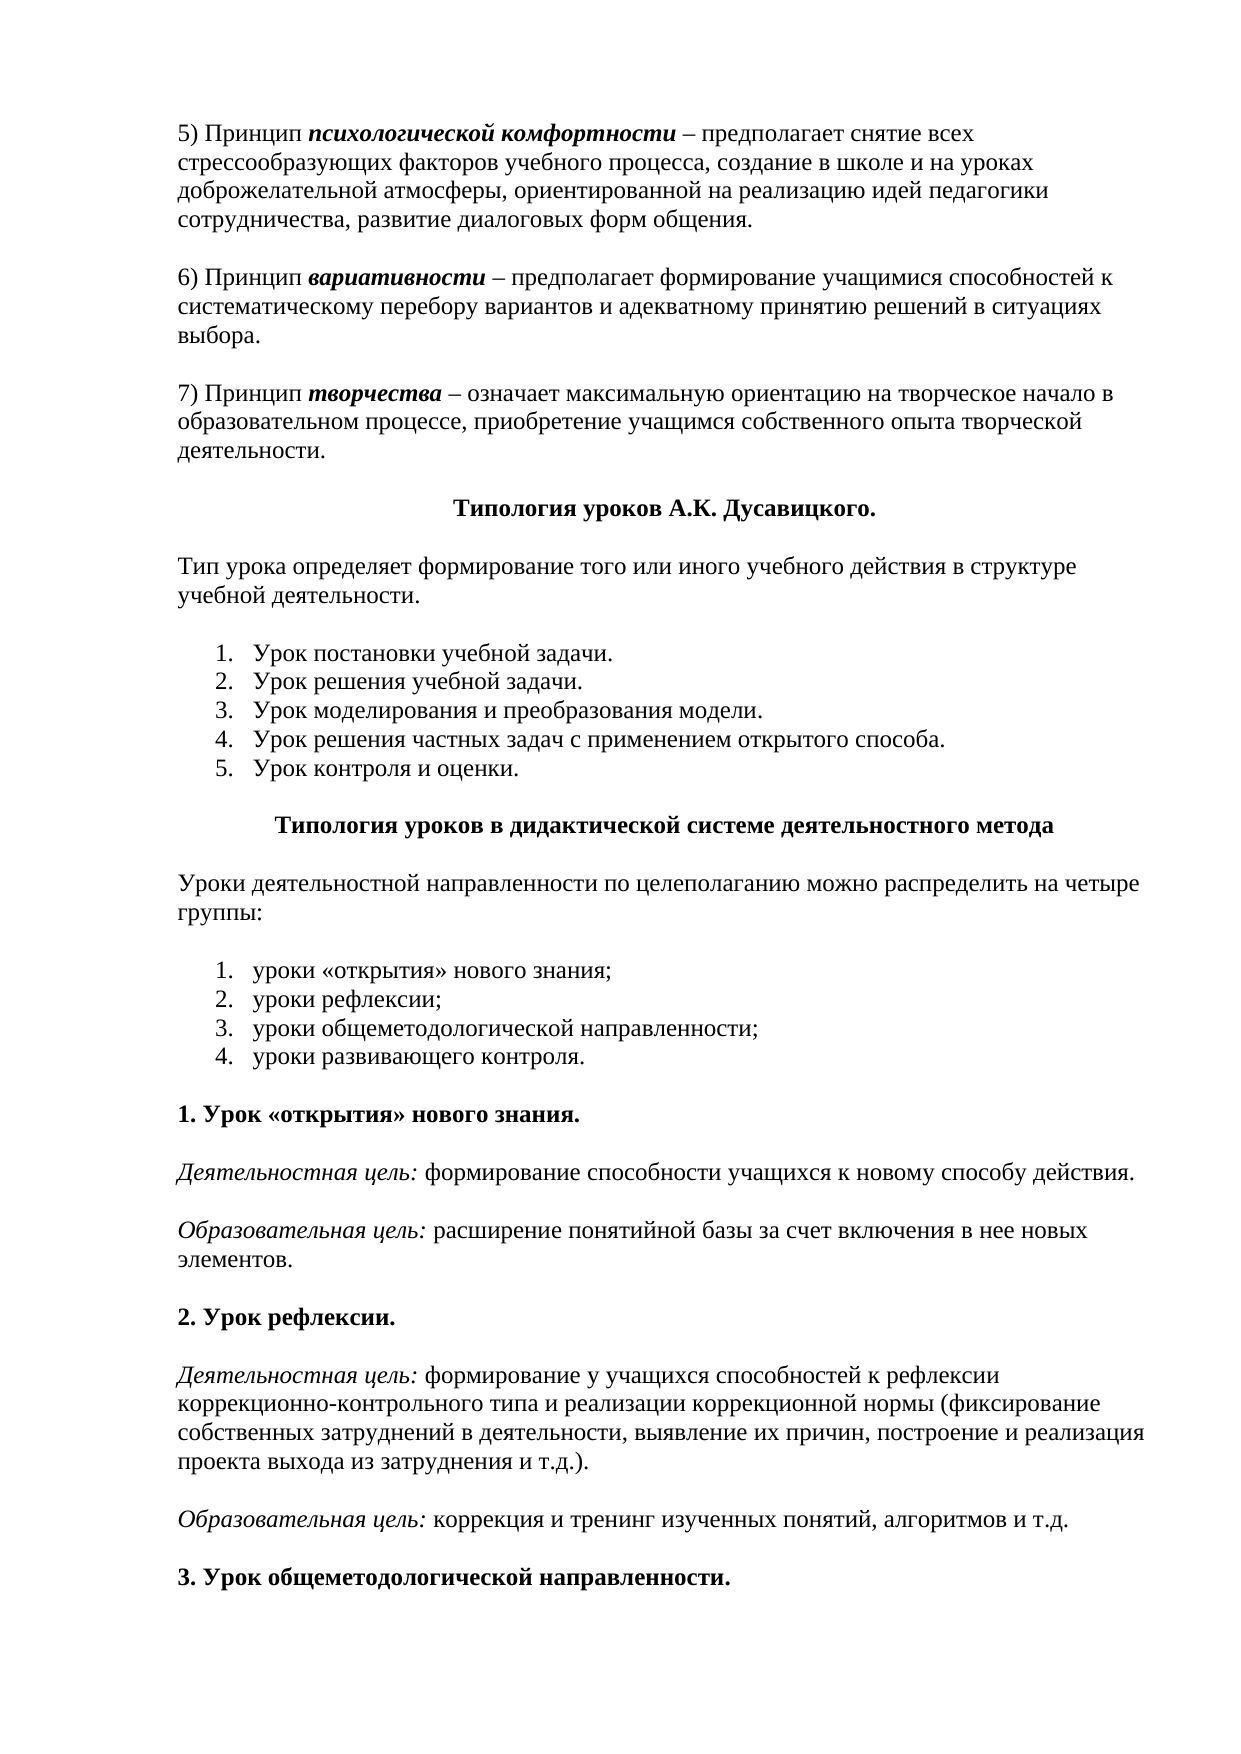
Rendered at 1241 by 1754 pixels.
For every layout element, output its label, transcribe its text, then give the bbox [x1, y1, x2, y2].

list Урок постановки учебной задачи. [215, 638, 1152, 666]
text 5) Принцип психологической комфортности – предполагает снятие всех стрессообразующих факторов учебного процесса, создание в школе и на уроках доброжелательной атмосферы, ориентированной на реализацию идей педагогики сотрудничества, развитие диалоговых форм общения. [177, 118, 1152, 233]
text Типология уроков в дидактической системе деятельностного метода [177, 811, 1152, 839]
list Урок решения учебной задачи. [215, 666, 1152, 695]
text Образовательная цель: коррекция и тренинг изученных понятий, алгоритмов и т.д. [177, 1504, 1152, 1533]
text Уроки деятельностной направленности по целеполаганию можно распределить на четыре группы: [177, 868, 1152, 926]
text 2. Урок рефлексии. [177, 1302, 1152, 1331]
text Деятельностная цель: формирование у учащихся способностей к рефлексии коррекционно-контрольного типа и реализации коррекционной нормы (фиксирование собственных затруднений в деятельности, выявление их причин, построение и реализация проекта выхода из затруднения и т.д.). [177, 1360, 1152, 1475]
text Образовательная цель: расширение понятийной базы за счет включения в нее новых элементов. [177, 1215, 1152, 1273]
text 3. Урок общеметодологической направленности. [177, 1562, 1152, 1591]
list Урок контроля и оценки. [215, 753, 1152, 781]
text Деятельностная цель: формирование способности учащихся к новому способу действия. [177, 1157, 1152, 1186]
list уроки развивающего контроля. [215, 1041, 1152, 1070]
text 1. Урок «открытия» нового знания. [177, 1099, 1152, 1128]
text Тип урока определяет формирование того или иного учебного действия в структуре учебной деятельности. [177, 551, 1152, 608]
list уроки рефлексии; [215, 984, 1152, 1013]
list уроки общеметодологической направленности; [215, 1013, 1152, 1041]
text Типология уроков А.К. Дусавицкого. [177, 493, 1152, 522]
list Урок моделирования и преобразования модели. [215, 695, 1152, 724]
list Урок решения частных задач с применением открытого способа. [215, 724, 1152, 753]
text 6) Принцип вариативности – предполагает формирование учащимися способностей к систематическому перебору вариантов и адекватному принятию решений в ситуациях выбора. [177, 262, 1152, 348]
list уроки «открытия» нового знания; [215, 955, 1152, 984]
text 7) Принцип творчества – означает максимальную ориентацию на творческое начало в образовательном процессе, приобретение учащимся собственного опыта творческой деятельности. [177, 378, 1152, 464]
